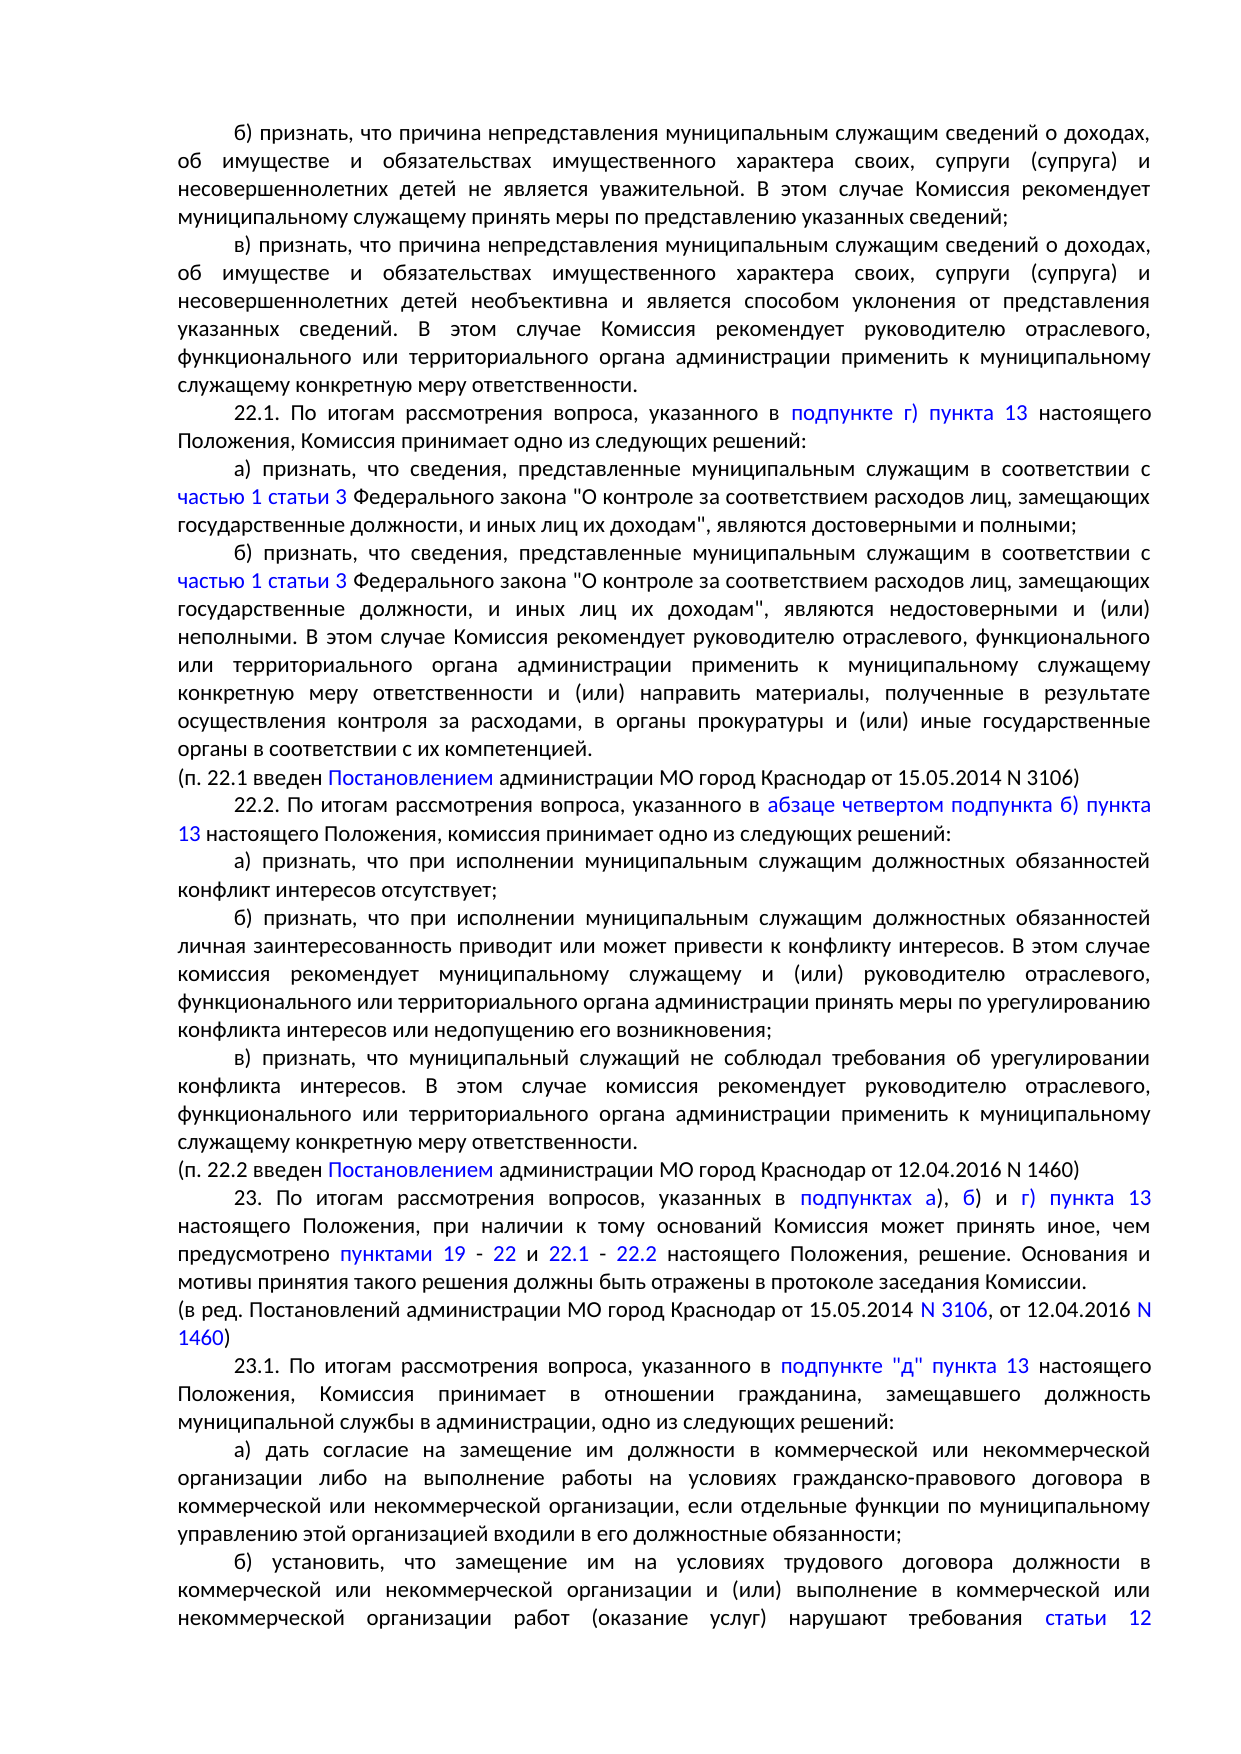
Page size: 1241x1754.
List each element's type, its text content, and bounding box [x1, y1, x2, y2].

text 23. По итогам рассмотрения вопросов, указанных в подпунктах а), б) и г) пункта 13 настоящего Положения, при наличии к тому оснований Комиссия может принять иное, чем предусмотрено пунктами 19 - 22 и 22.1 - 22.2 настоящего Положения, решение. Основания и мотивы принятия такого решения должны быть отражены в протоколе заседания Комиссии. [177, 1183, 1152, 1295]
text б) признать, что причина непредставления муниципальным служащим сведений о доходах, об имуществе и обязательствах имущественного характера своих, супруги (супруга) и несовершеннолетних детей не является уважительной. В этом случае Комиссия рекомендует муниципальному служащему принять меры по представлению указанных сведений; [177, 118, 1152, 230]
text 23.1. По итогам рассмотрения вопроса, указанного в подпункте "д" пункта 13 настоящего Положения, Комиссия принимает в отношении гражданина, замещавшего должность муниципальной службы в администрации, одно из следующих решений: [177, 1351, 1152, 1435]
text а) дать согласие на замещение им должности в коммерческой или некоммерческой организации либо на выполнение работы на условиях гражданско-правового договора в коммерческой или некоммерческой организации, если отдельные функции по муниципальному управлению этой организацией входили в его должностные обязанности; [177, 1435, 1152, 1547]
text 22.1. По итогам рассмотрения вопроса, указанного в подпункте г) пункта 13 настоящего Положения, Комиссия принимает одно из следующих решений: [177, 398, 1152, 454]
text а) признать, что сведения, представленные муниципальным служащим в соответствии с частью 1 статьи 3 Федерального закона "О контроле за соответствием расходов лиц, замещающих государственные должности, и иных лиц их доходам", являются достоверными и полными; [177, 454, 1152, 538]
text (п. 22.2 введен Постановлением администрации МО город Краснодар от 12.04.2016 N 1460) [177, 1155, 1152, 1183]
text 22.2. По итогам рассмотрения вопроса, указанного в абзаце четвертом подпункта б) пункта 13 настоящего Положения, комиссия принимает одно из следующих решений: [177, 791, 1152, 847]
text в) признать, что причина непредставления муниципальным служащим сведений о доходах, об имуществе и обязательствах имущественного характера своих, супруги (супруга) и несовершеннолетних детей необъективна и является способом уклонения от представления указанных сведений. В этом случае Комиссия рекомендует руководителю отраслевого, функционального или территориального органа администрации применить к муниципальному служащему конкретную меру ответственности. [177, 230, 1152, 398]
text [177, 1547, 1152, 1631]
text б) признать, что сведения, представленные муниципальным служащим в соответствии с частью 1 статьи 3 Федерального закона "О контроле за соответствием расходов лиц, замещающих государственные должности, и иных лиц их доходам", являются недостоверными и (или) неполными. В этом случае Комиссия рекомендует руководителю отраслевого, функционального или территориального органа администрации применить к муниципальному служащему конкретную меру ответственности и (или) направить материалы, полученные в результате осуществления контроля за расходами, в органы прокуратуры и (или) иные государственные органы в соответствии с их компетенцией. [177, 538, 1152, 763]
text б) признать, что при исполнении муниципальным служащим должностных обязанностей личная заинтересованность приводит или может привести к конфликту интересов. В этом случае комиссия рекомендует муниципальному служащему и (или) руководителю отраслевого, функционального или территориального органа администрации принять меры по урегулированию конфликта интересов или недопущению его возникновения; [177, 903, 1152, 1043]
text в) признать, что муниципальный служащий не соблюдал требования об урегулировании конфликта интересов. В этом случае комиссия рекомендует руководителю отраслевого, функционального или территориального органа администрации применить к муниципальному служащему конкретную меру ответственности. [177, 1043, 1152, 1155]
text (в ред. Постановлений администрации МО город Краснодар от 15.05.2014 N 3106, от 12.04.2016 N 1460) [177, 1295, 1152, 1351]
text а) признать, что при исполнении муниципальным служащим должностных обязанностей конфликт интересов отсутствует; [177, 847, 1152, 903]
text (п. 22.1 введен Постановлением администрации МО город Краснодар от 15.05.2014 N 3106) [177, 763, 1152, 791]
